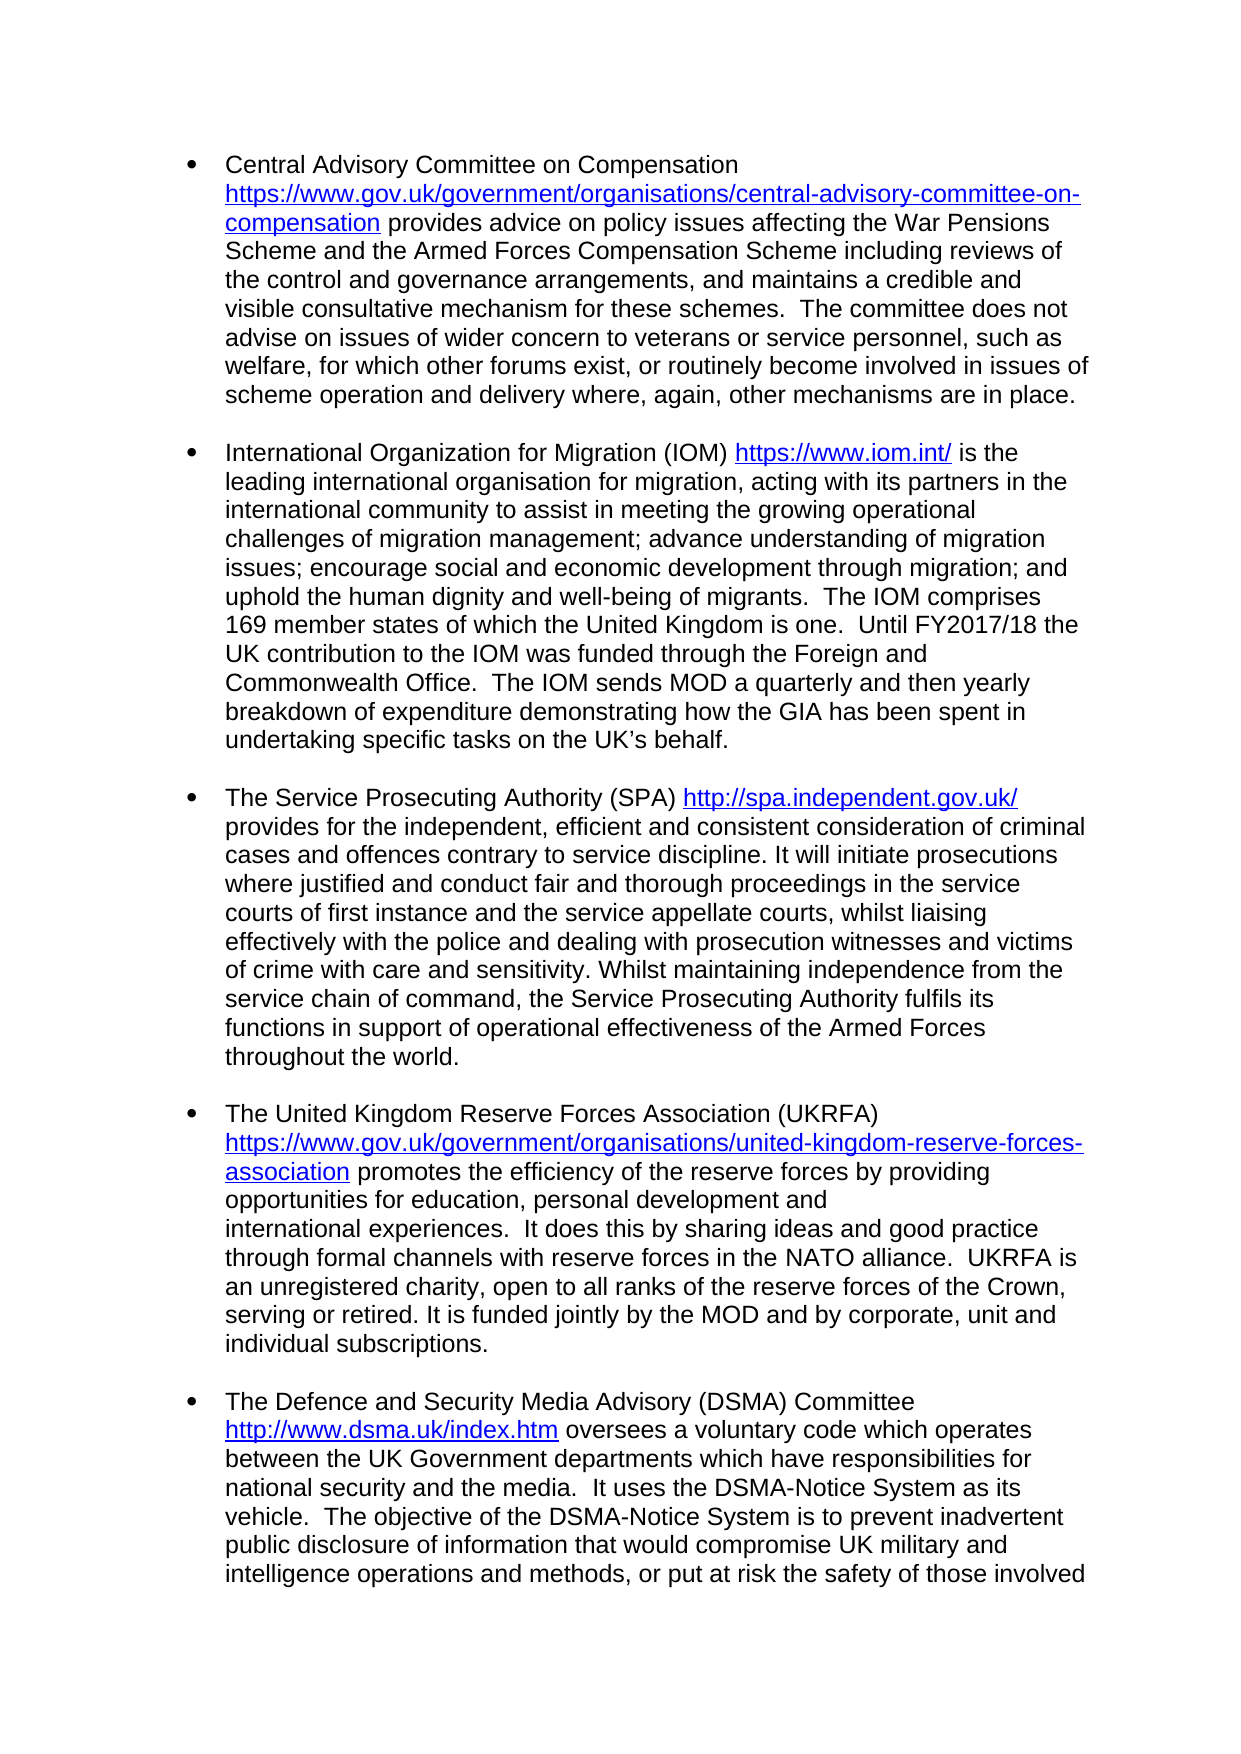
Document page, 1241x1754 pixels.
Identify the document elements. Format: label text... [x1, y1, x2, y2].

list The United Kingdom Reserve Forces Association (UKRFA) https://www.gov.uk/government/organisations/united-kingdom-reserve-forces-association promotes the efficiency of the reserve forces by providing opportunities for education, personal development and international experiences. It does this by sharing ideas and good practice through formal channels with reserve forces in the NATO alliance. UKRFA is an unregistered charity, open to all ranks of the reserve forces of the Crown, serving or retired. It is funded jointly by the MOD and by corporate, unit and individual subscriptions. [187, 1099, 1090, 1358]
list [187, 1387, 1090, 1588]
list Central Advisory Committee on Compensation https://www.gov.uk/government/organisations/central-advisory-committee-on-compensation provides advice on policy issues affecting the War Pensions Scheme and the Armed Forces Compensation Scheme including reviews of the control and governance arrangements, and maintains a credible and visible consultative mechanism for these schemes. The committee does not advise on issues of wider concern to veterans or service personnel, such as welfare, for which other forums exist, or routinely become involved in issues of scheme operation and delivery where, again, other mechanisms are in place. [187, 150, 1090, 409]
list The Service Prosecuting Authority (SPA) http://spa.independent.gov.uk/ provides for the independent, efficient and consistent consideration of criminal cases and offences contrary to service discipline. It will initiate prosecutions where justified and conduct fair and thorough proceedings in the service courts of first instance and the service appellate courts, whilst liaising effectively with the police and dealing with prosecution witnesses and victims of crime with care and sensitivity. Whilst maintaining independence from the service chain of command, the Service Prosecuting Authority fulfils its functions in support of operational effectiveness of the Armed Forces throughout the world. [187, 783, 1090, 1070]
list International Organization for Migration (IOM) https://www.iom.int/ is the leading international organisation for migration, acting with its partners in the international community to assist in meeting the growing operational challenges of migration management; advance understanding of migration issues; encourage social and economic development through migration; and uphold the human dignity and well-being of migrants. The IOM comprises 169 member states of which the United Kingdom is one. Until FY2017/18 the UK contribution to the IOM was funded through the Foreign and Commonwealth Office. The IOM sends MOD a quarterly and then yearly breakdown of expenditure demonstrating how the GIA has been spent in undertaking specific tasks on the UK’s behalf. [187, 438, 1090, 754]
